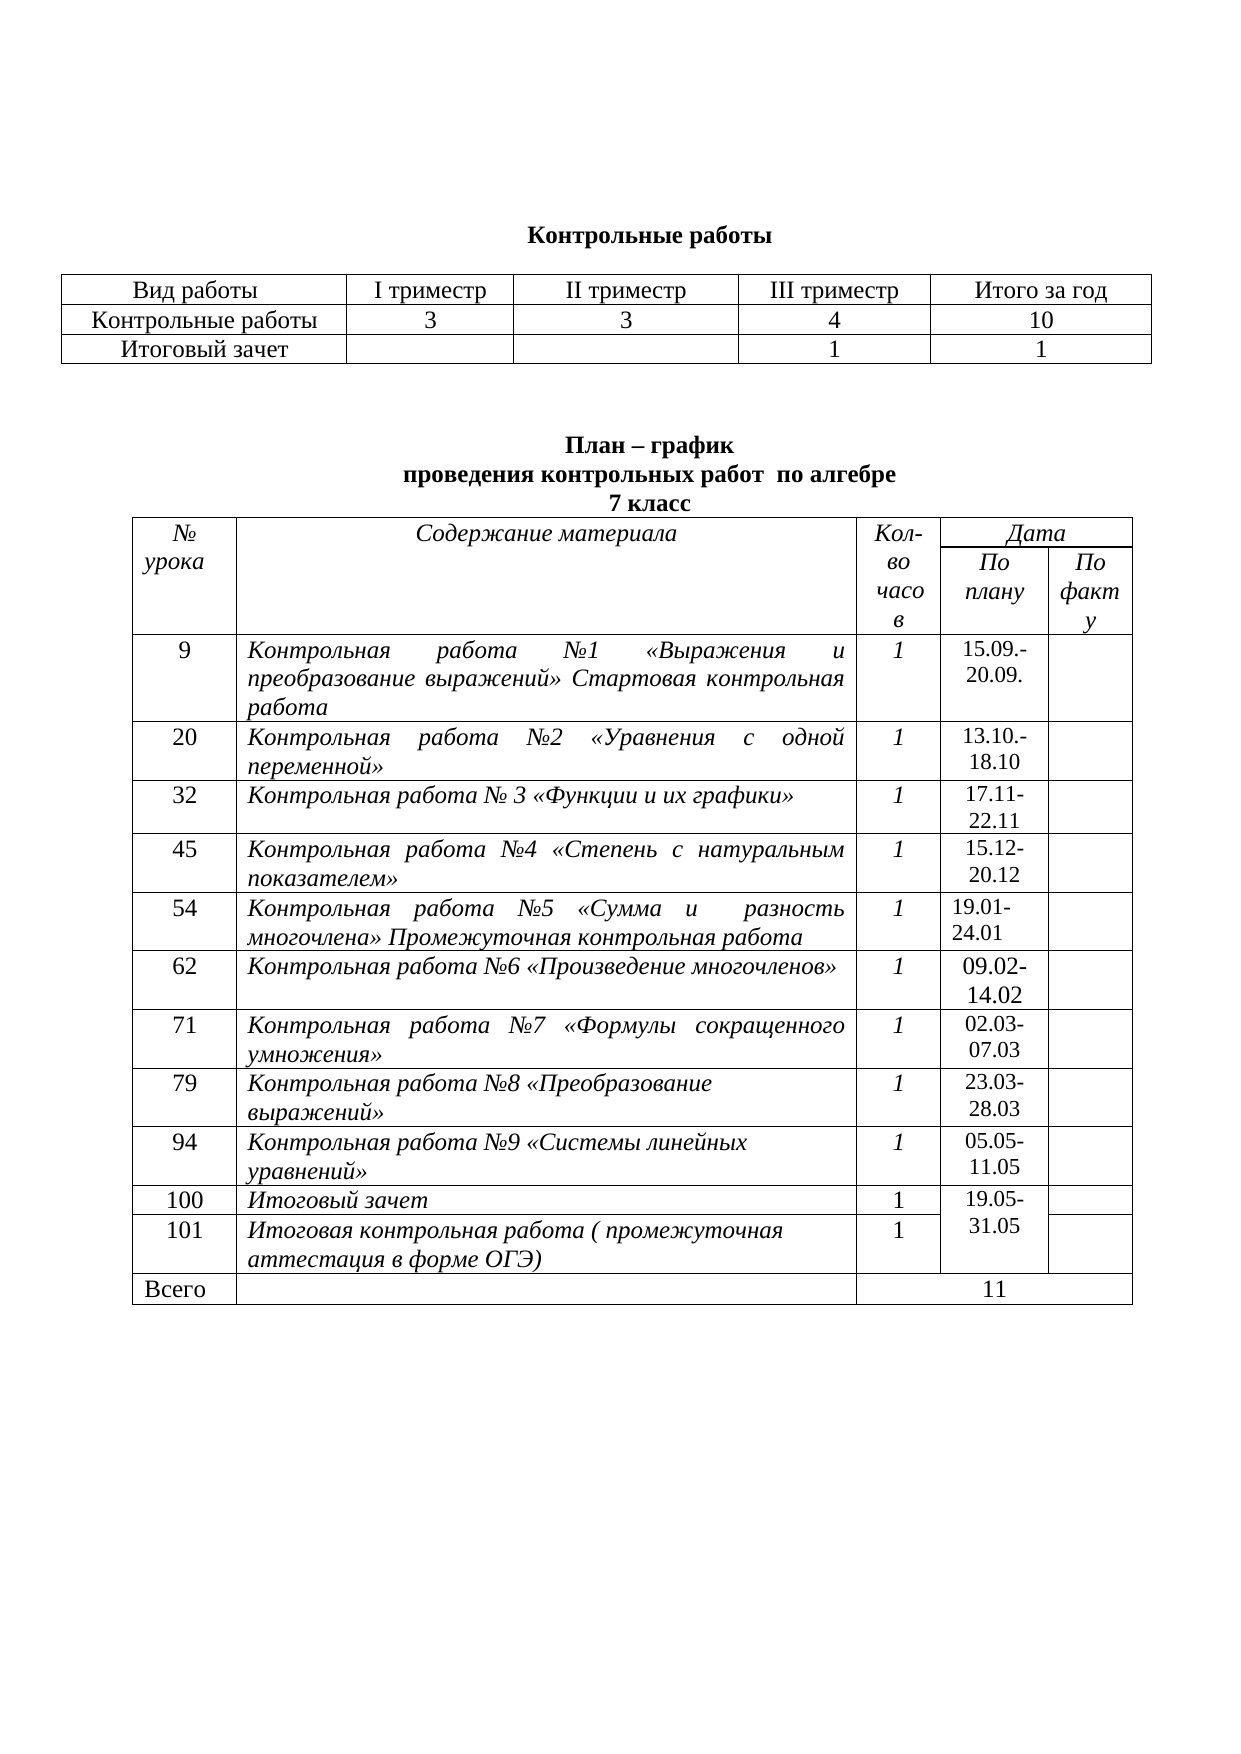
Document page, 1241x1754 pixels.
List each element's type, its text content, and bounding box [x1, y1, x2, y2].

table_cell 17.11-22.11 [941, 781, 1048, 833]
table_cell [1049, 1186, 1132, 1214]
table_cell Контрольная работа №2 «Уравнения с одной переменной» [237, 722, 856, 779]
table_cell 45 [133, 834, 236, 892]
table_cell 3 [514, 305, 738, 333]
table_header I триместр [347, 275, 513, 304]
table_cell 1 [857, 1186, 940, 1214]
table_cell 62 [133, 951, 236, 1009]
table_cell 4 [739, 305, 930, 333]
text 7 класс [118, 488, 1181, 517]
table_cell [1049, 893, 1132, 950]
table_header № урока [133, 518, 236, 634]
table_cell [1049, 722, 1132, 779]
table_cell [1049, 1127, 1132, 1184]
table_cell Контрольная работа №4 «Степень с натуральным показателем» [237, 834, 856, 892]
table_cell 15.09.-20.09. [941, 635, 1048, 721]
table_cell Контрольная работа №9 «Системы линейных уравнений» [237, 1127, 856, 1184]
table_cell 23.03-28.03 [941, 1069, 1048, 1126]
table_cell 32 [133, 781, 236, 833]
table_cell 1 [857, 1069, 940, 1126]
table_cell 100 [133, 1186, 236, 1214]
table_cell 101 [133, 1215, 236, 1273]
table_cell 19.05-31.05 [941, 1186, 1048, 1273]
table_cell По плану [941, 548, 1048, 634]
table_cell Контрольная работа №7 «Формулы сокращенного умножения» [237, 1010, 856, 1067]
table_cell 1 [857, 781, 940, 833]
table_cell 10 [931, 305, 1151, 333]
table_cell [1049, 781, 1132, 833]
table_cell Контрольная работа №1 «Выражения и преобразование выражений» Стартовая контрольная работа [237, 635, 856, 721]
table_header Итого за год [931, 275, 1151, 304]
table_cell 1 [857, 893, 940, 950]
table_cell 15.12-20.12 [941, 834, 1048, 892]
table_cell Всего [133, 1274, 236, 1304]
table_cell [1049, 635, 1132, 721]
table_cell 1 [857, 1010, 940, 1067]
table_cell 20 [133, 722, 236, 779]
table_cell [237, 1274, 856, 1304]
table_cell Контрольная работа №8 «Преобразование выражений» [237, 1069, 856, 1126]
table_cell Контрольные работы [62, 305, 346, 333]
table_cell 9 [133, 635, 236, 721]
table_cell 02.03-07.03 [941, 1010, 1048, 1067]
table_cell 1 [857, 834, 940, 892]
table_cell 13.10.-18.10 [941, 722, 1048, 779]
table_cell 05.05-11.05 [941, 1127, 1048, 1184]
table_cell 1 [857, 1215, 940, 1273]
text Контрольные работы [118, 220, 1181, 249]
table_cell По факту [1049, 548, 1132, 634]
table_cell 79 [133, 1069, 236, 1126]
table_cell Итоговый зачет [237, 1186, 856, 1214]
table_cell 1 [857, 951, 940, 1009]
table_cell [1049, 1069, 1132, 1126]
text План – график [118, 430, 1181, 459]
table_cell 09.02-14.02 [941, 951, 1048, 1009]
table_cell 1 [857, 635, 940, 721]
table_cell Контрольная работа №5 «Сумма и разность многочлена» Промежуточная контрольная работа [237, 893, 856, 950]
table_cell 1 [857, 1127, 940, 1184]
table_cell Контрольная работа №6 «Произведение многочленов» [237, 951, 856, 1009]
table_cell [514, 335, 738, 363]
table_cell 54 [133, 893, 236, 950]
table_header Содержание материала [237, 518, 856, 634]
table_cell Итоговый зачет [62, 335, 346, 363]
text проведения контрольных работ по алгебре [118, 459, 1181, 488]
table_cell 1 [857, 722, 940, 779]
table_cell [1049, 1215, 1132, 1273]
table_cell [1049, 1010, 1132, 1067]
table_cell Итоговая контрольная работа ( промежуточная аттестация в форме ОГЭ) [237, 1215, 856, 1273]
table_header Дата [941, 518, 1132, 546]
table_cell 1 [739, 335, 930, 363]
table_cell 19.01-24.01 [941, 893, 1048, 950]
table_cell Контрольная работа № 3 «Функции и их графики» [237, 781, 856, 833]
table_header Вид работы [62, 275, 346, 304]
table_cell 71 [133, 1010, 236, 1067]
table_cell 1 [931, 335, 1151, 363]
table_header II триместр [514, 275, 738, 304]
table_cell [347, 335, 513, 363]
table_cell 94 [133, 1127, 236, 1184]
table_cell 11 [857, 1274, 1132, 1304]
table_header III триместр [739, 275, 930, 304]
table_cell [1049, 834, 1132, 892]
table_cell 3 [347, 305, 513, 333]
table_cell [1049, 951, 1132, 1009]
table_header Кол-во часов [857, 518, 940, 634]
